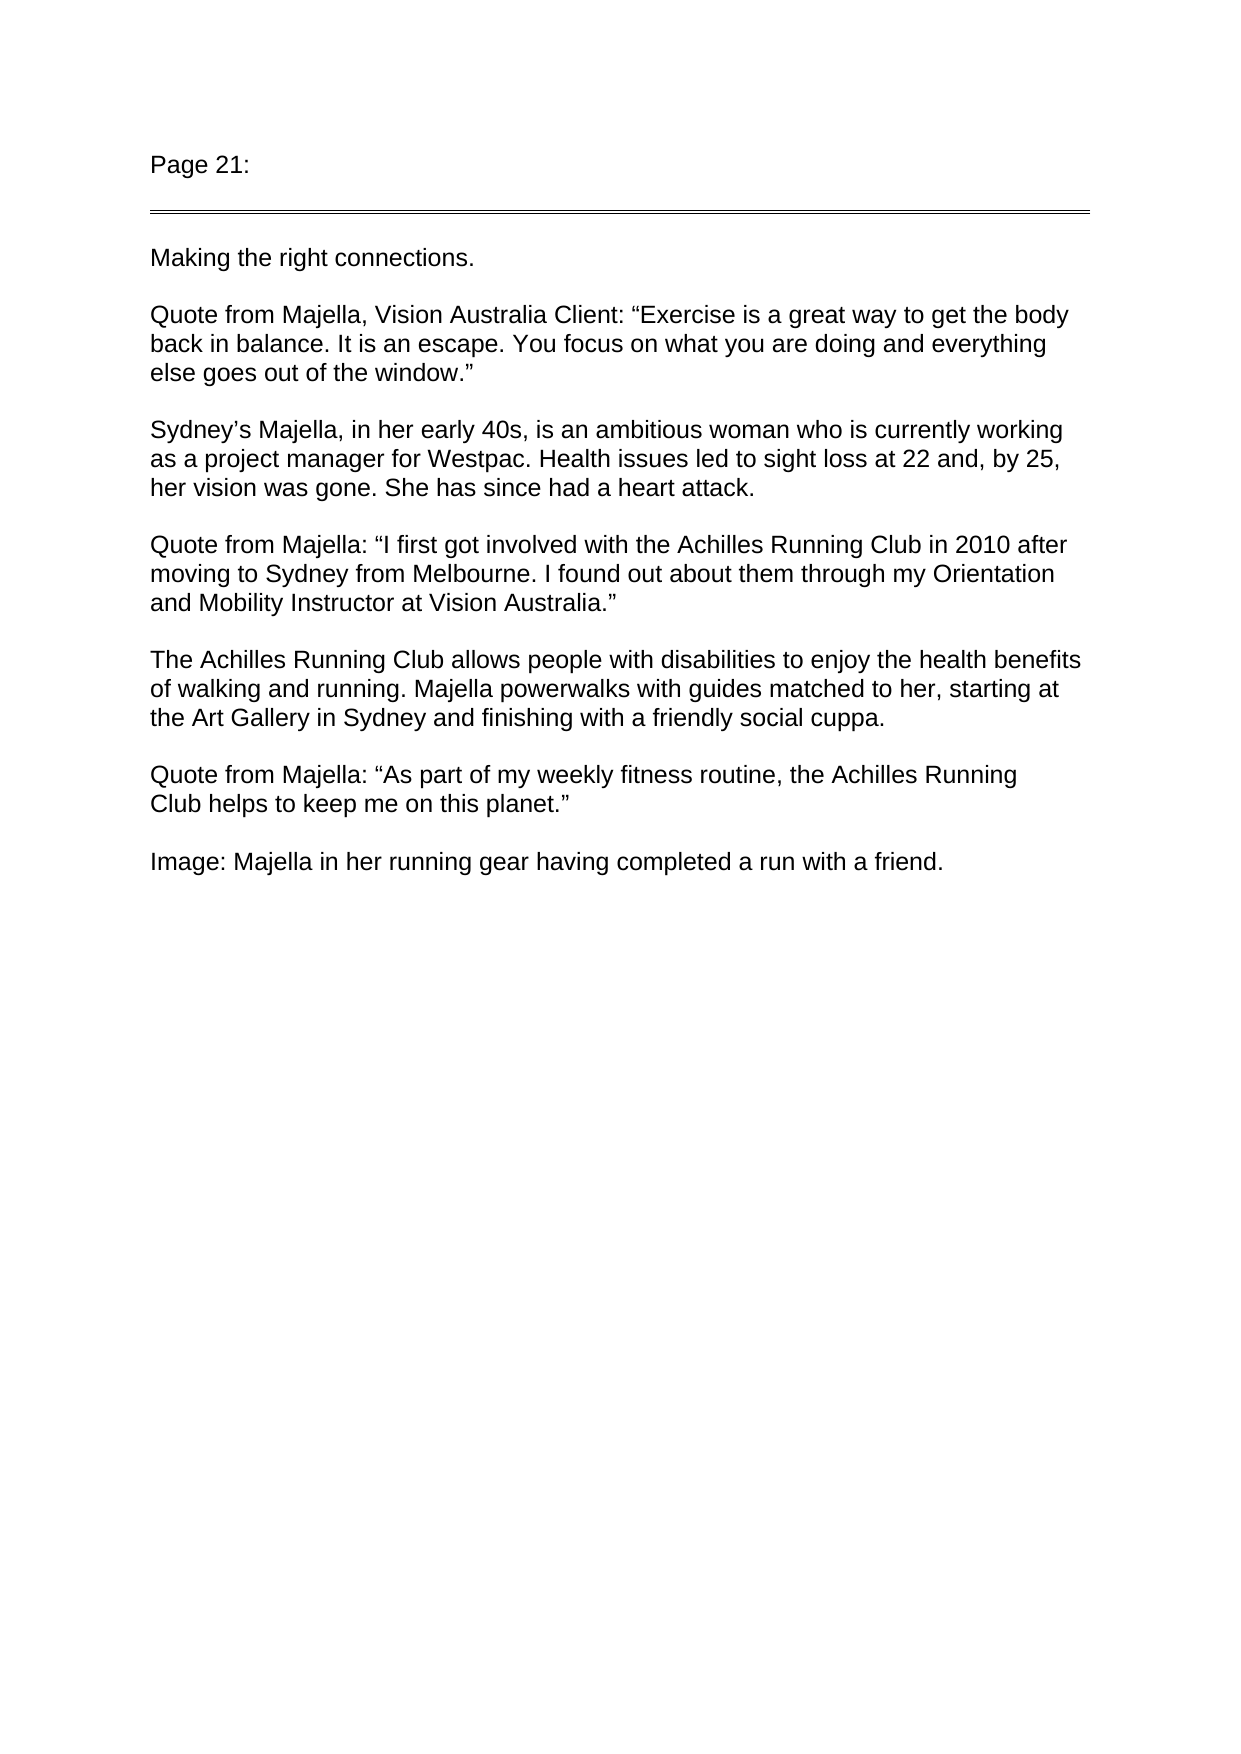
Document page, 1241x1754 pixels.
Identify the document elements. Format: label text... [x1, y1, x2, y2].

text Quote from Majella: “As part of my weekly fitness routine, the Achilles Running [150, 761, 1090, 789]
text Quote from Majella, Vision Australia Client: “Exercise is a great way to get the body back in balance. It is an escape. You focus on what you are doing and everything else goes out of the window.” [150, 301, 1090, 387]
text Image: Majella in her running gear having completed a run with a friend. [150, 847, 1090, 876]
text Club helps to keep me on this planet.” [150, 789, 1090, 818]
text The Achilles Running Club allows people with disabilities to enjoy the health benefits of walking and running. Majella powerwalks with guides matched to her, starting at the Art Gallery in Sydney and finishing with a friendly social cuppa. [150, 646, 1090, 732]
text Making the right connections. [150, 243, 1090, 272]
text Quote from Majella: “I first got involved with the Achilles Running Club in 2010 after moving to Sydney from Melbourne. I found out about them through my Orientation and Mobility Instructor at Vision Australia.” [150, 531, 1090, 617]
text Page 21: [150, 150, 1090, 179]
text Sydney’s Majella, in her early 40s, is an ambitious woman who is currently working as a project manager for Westpac. Health issues led to sight loss at 22 and, by 25, her vision was gone. She has since had a heart attack. [150, 416, 1090, 502]
